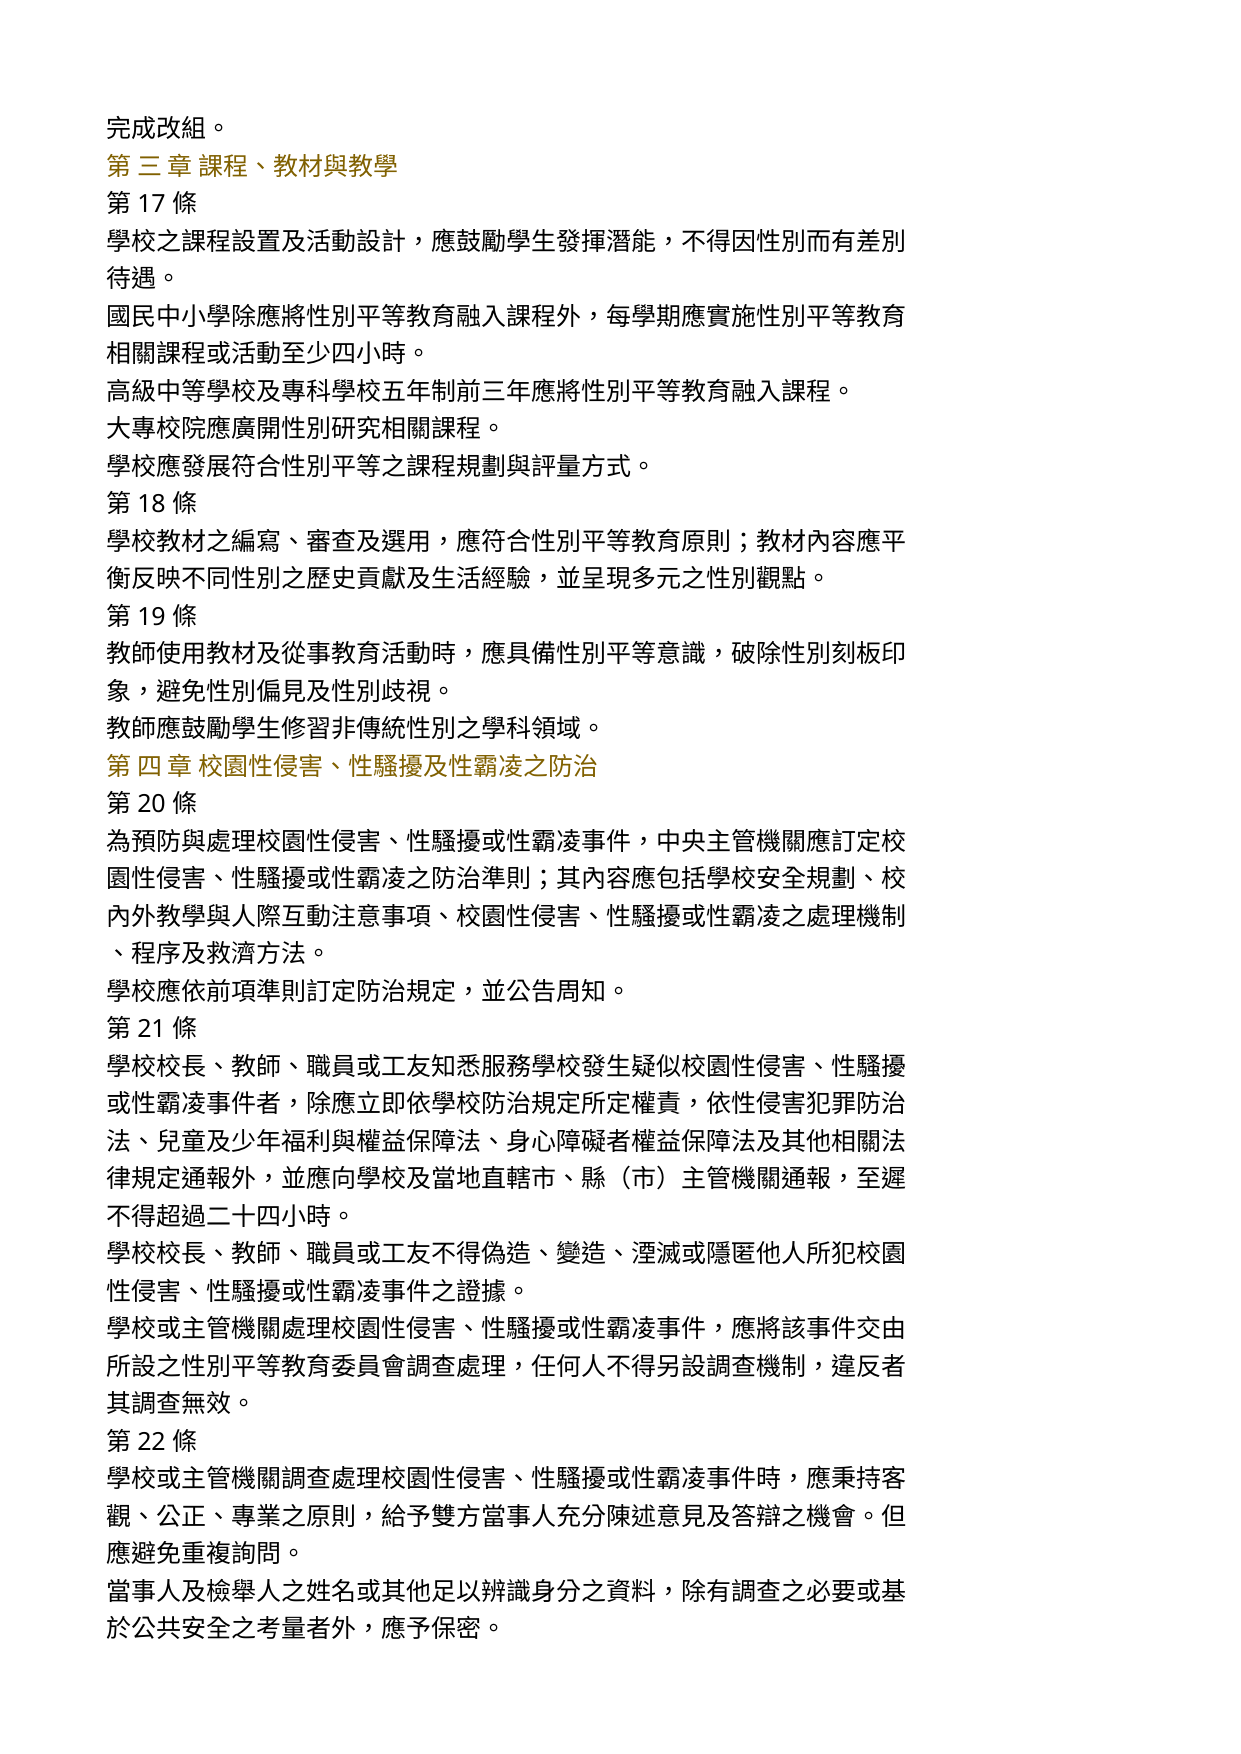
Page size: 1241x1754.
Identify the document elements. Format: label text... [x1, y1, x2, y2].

text 律規定通報外，並應向學校及當地直轄市、縣（市）主管機關通報，至遲 [106, 1158, 1134, 1196]
text 大專校院應廣開性別研究相關課程。 [106, 408, 1134, 446]
text 學校或主管機關調查處理校園性侵害、性騷擾或性霸凌事件時，應秉持客 [106, 1458, 1134, 1496]
text 第 21 條 [106, 1008, 1134, 1046]
text 應避免重複詢問。 [106, 1533, 1134, 1571]
text 學校應依前項準則訂定防治規定，並公告周知。 [106, 971, 1134, 1008]
text 於公共安全之考量者外，應予保密。 [106, 1608, 1134, 1646]
text 國民中小學除應將性別平等教育融入課程外，每學期應實施性別平等教育 [106, 296, 1134, 333]
text 第 18 條 [106, 483, 1134, 521]
text 待遇。 [106, 258, 1134, 296]
text 衡反映不同性別之歷史貢獻及生活經驗，並呈現多元之性別觀點。 [106, 558, 1134, 596]
text 不得超過二十四小時。 [106, 1196, 1134, 1233]
text 法、兒童及少年福利與權益保障法、身心障礙者權益保障法及其他相關法 [106, 1121, 1134, 1158]
text 其調查無效。 [106, 1383, 1134, 1421]
text 教師使用教材及從事教育活動時，應具備性別平等意識，破除性別刻板印 [106, 633, 1134, 671]
text 內外教學與人際互動注意事項、校園性侵害、性騷擾或性霸凌之處理機制 [106, 896, 1134, 933]
text 園性侵害、性騷擾或性霸凌之防治準則；其內容應包括學校安全規劃、校 [106, 858, 1134, 896]
text 或性霸凌事件者，除應立即依學校防治規定所定權責，依性侵害犯罪防治 [106, 1083, 1134, 1121]
text 學校應發展符合性別平等之課程規劃與評量方式。 [106, 446, 1134, 483]
text 所設之性別平等教育委員會調查處理，任何人不得另設調查機制，違反者 [106, 1346, 1134, 1383]
text 學校校長、教師、職員或工友知悉服務學校發生疑似校園性侵害、性騷擾 [106, 1046, 1134, 1083]
text 完成改組。 [106, 108, 1134, 146]
text 第 四 章 校園性侵害、性騷擾及性霸凌之防治 [106, 746, 1134, 783]
text 第 22 條 [106, 1421, 1134, 1458]
text 性侵害、性騷擾或性霸凌事件之證據。 [106, 1271, 1134, 1308]
text 第 17 條 [106, 183, 1134, 221]
text 當事人及檢舉人之姓名或其他足以辨識身分之資料，除有調查之必要或基 [106, 1571, 1134, 1608]
text 第 三 章 課程、教材與教學 [106, 146, 1134, 183]
text 象，避免性別偏見及性別歧視。 [106, 671, 1134, 708]
text 觀、公正、專業之原則，給予雙方當事人充分陳述意見及答辯之機會。但 [106, 1496, 1134, 1533]
text 學校教材之編寫、審查及選用，應符合性別平等教育原則；教材內容應平 [106, 521, 1134, 558]
text 為預防與處理校園性侵害、性騷擾或性霸凌事件，中央主管機關應訂定校 [106, 821, 1134, 858]
text 學校或主管機關處理校園性侵害、性騷擾或性霸凌事件，應將該事件交由 [106, 1308, 1134, 1346]
text 相關課程或活動至少四小時。 [106, 333, 1134, 371]
text 第 19 條 [106, 596, 1134, 633]
text 第 20 條 [106, 783, 1134, 821]
text 高級中等學校及專科學校五年制前三年應將性別平等教育融入課程。 [106, 371, 1134, 408]
text 教師應鼓勵學生修習非傳統性別之學科領域。 [106, 708, 1134, 746]
text 、程序及救濟方法。 [106, 933, 1134, 971]
text 學校校長、教師、職員或工友不得偽造、變造、湮滅或隱匿他人所犯校園 [106, 1233, 1134, 1271]
text 學校之課程設置及活動設計，應鼓勵學生發揮潛能，不得因性別而有差別 [106, 221, 1134, 258]
